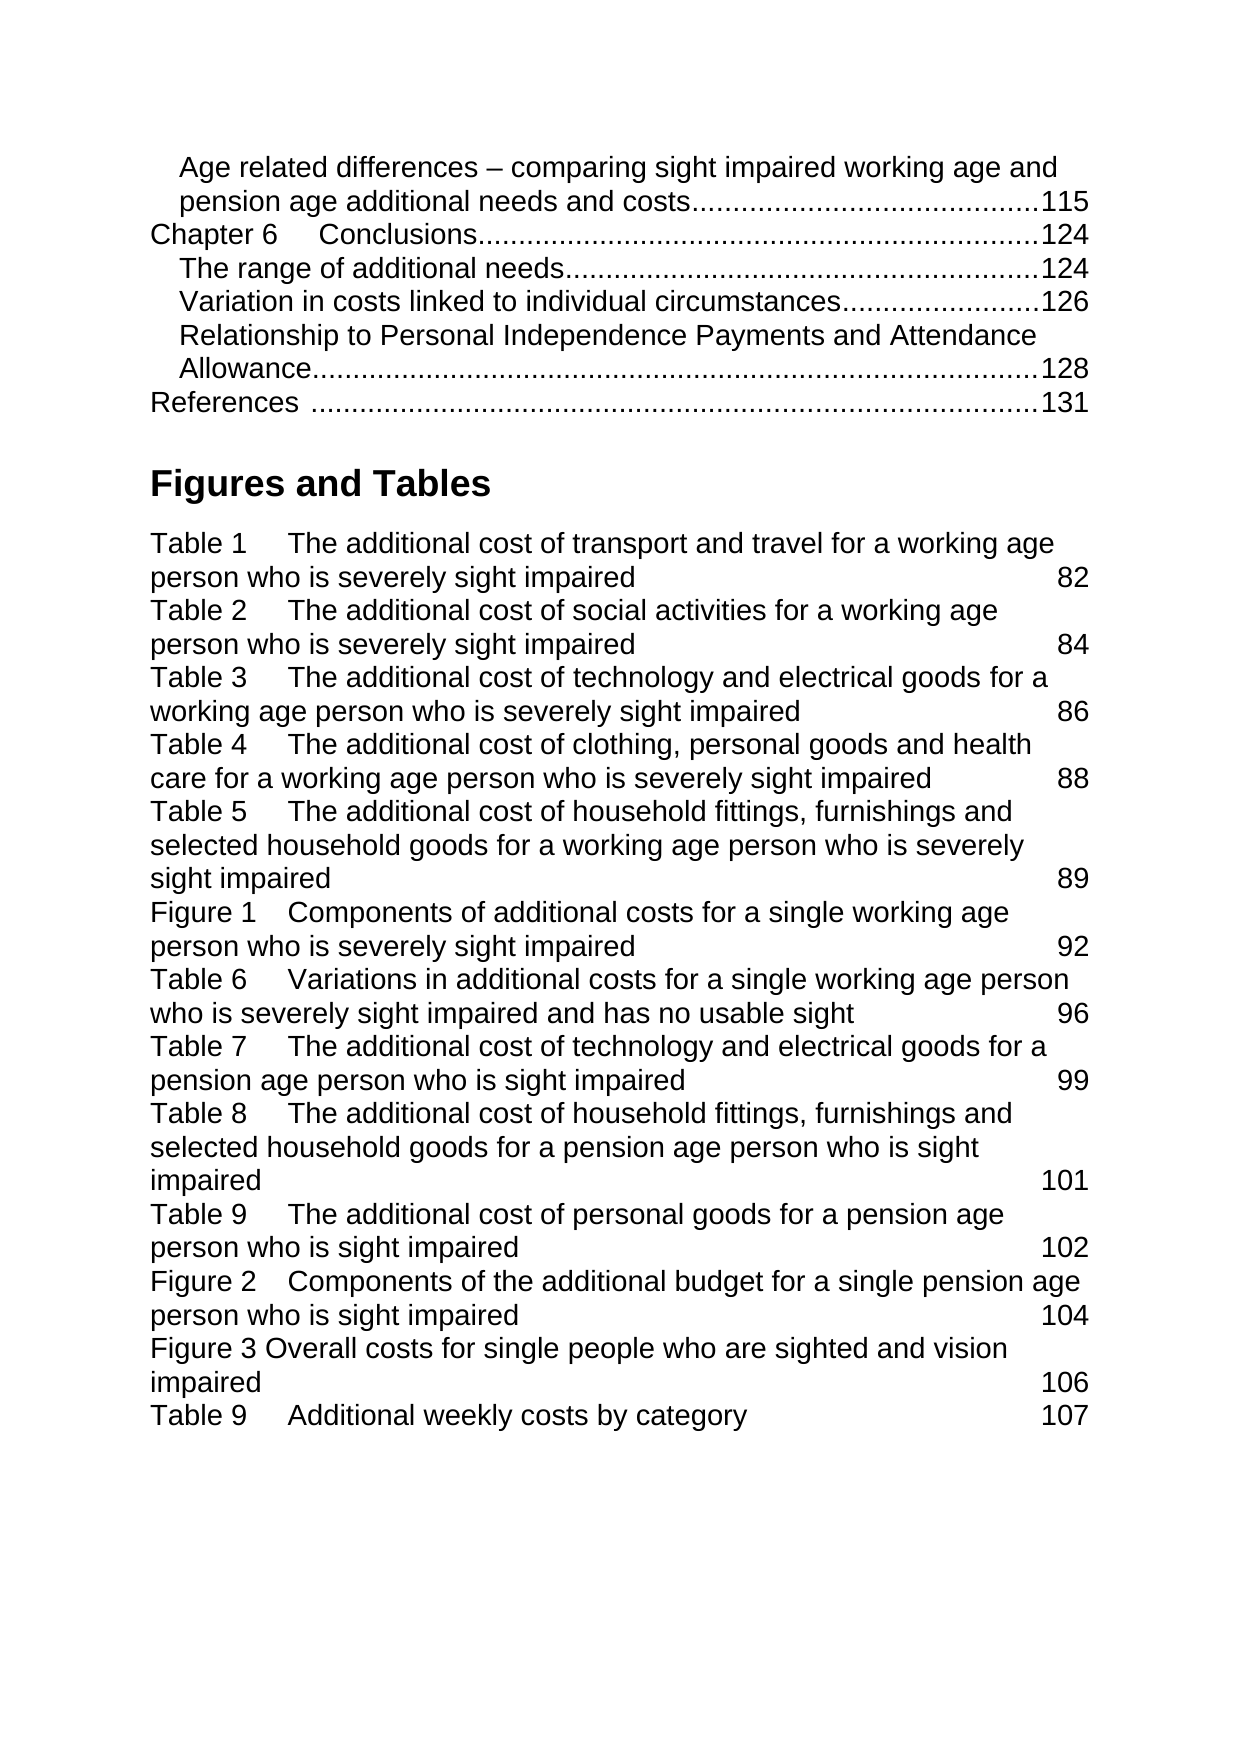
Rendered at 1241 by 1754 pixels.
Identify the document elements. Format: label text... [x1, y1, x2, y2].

text Table 2 The additional cost of social activities for a working age person who is severely sight impaired 84 [150, 593, 1090, 660]
text Table 1 The additional cost of transport and travel for a working age person who is severely sight impaired 82 [150, 526, 1090, 593]
text Table 4 The additional cost of clothing, personal goods and health care for a working age person who is severely sight impaired 88 [150, 727, 1090, 794]
text Table 9 Additional weekly costs by category 107 [150, 1398, 1090, 1432]
text Figure 2 Components of the additional budget for a single pension age person who is sight impaired 104 [150, 1264, 1090, 1331]
text Table 6 Variations in additional costs for a single working age person who is severely sight impaired and has no usable sight 96 [150, 962, 1090, 1029]
text Age related differences – comparing sight impaired working age and pension age additional needs and costs 115 [179, 150, 1090, 217]
subtitle Figures and Tables [150, 461, 1090, 504]
text Variation in costs linked to individual circumstances 126 [179, 284, 1090, 318]
text The range of additional needs 124 [179, 251, 1090, 284]
text Figure 3 Overall costs for single people who are sighted and vision impaired 106 [150, 1331, 1090, 1398]
text Table 3 The additional cost of technology and electrical goods for a working age person who is severely sight impaired 86 [150, 660, 1090, 727]
text Table 8 The additional cost of household fittings, furnishings and selected household goods for a pension age person who is sight impaired 101 [150, 1096, 1090, 1197]
text Relationship to Personal Independence Payments and Attendance Allowance 128 [179, 318, 1090, 385]
text Table 9 The additional cost of personal goods for a pension age person who is sight impaired 102 [150, 1197, 1090, 1264]
text Table 5 The additional cost of household fittings, furnishings and selected household goods for a working age person who is severely sight impaired 89 [150, 794, 1090, 895]
text Table 7 The additional cost of technology and electrical goods for a pension age person who is sight impaired 99 [150, 1029, 1090, 1096]
text References 131 [150, 385, 1090, 418]
text Figure 1 Components of additional costs for a single working age person who is severely sight impaired 92 [150, 895, 1090, 962]
text Chapter 6 Conclusions 124 [150, 217, 1090, 251]
